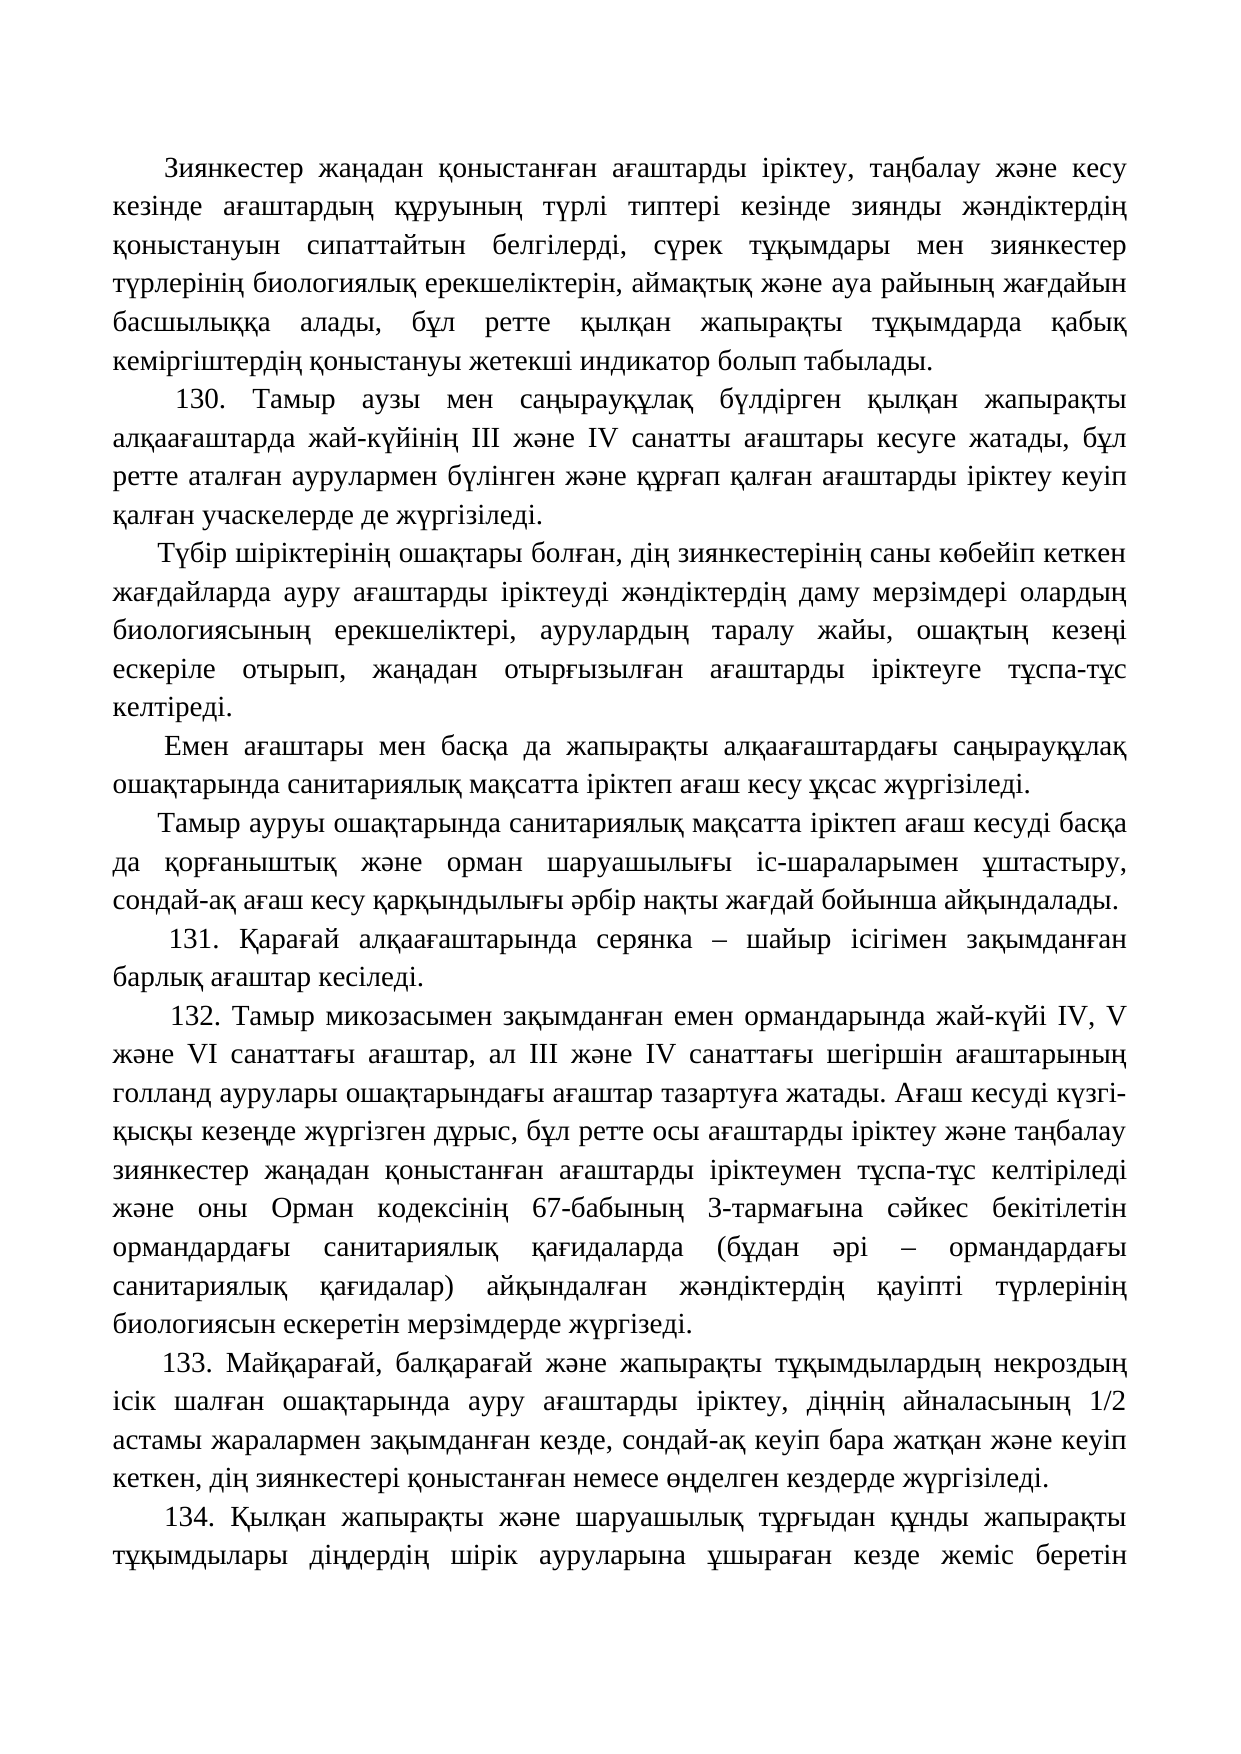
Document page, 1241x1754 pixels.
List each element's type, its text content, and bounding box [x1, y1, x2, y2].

text Емен ағаштары мен басқа да жапырақты алқаағаштардағы саңырауқұлақ ошақтарында санитариялық мақсатта iрiктеп ағаш кесу ұқсас жүргiзiледi. [112, 728, 1128, 800]
text Түбiр шiрiктерiнiң ошақтары болған, дiң зиянкестерiнiң саны көбейiп кеткен жағдайларда ауру ағаштарды iрiктеудi жәндiктердiң даму мерзімдерi олардың биологиясының ерекшелiктерi, аурулардың таралу жайы, ошақтың кезеңi ескеріле отырып, жаңадан отырғызылған ағаштарды iрiктеуге тұспа-тұс келтiредi. [112, 535, 1128, 723]
text 130. Тамыр аузы мен саңырауқұлақ бүлдiрген қылқан жапырақты алқаағаштарда жай-күйінің III және IV санатты ағаштары кесуге жатады, бұл ретте аталған аурулармен бүлінген және құрғап қалған ағаштарды iрiктеу кеуіп қалған учаскелерде де жүргiзiледi. [112, 381, 1128, 530]
text 133. Майқарағай, балқарағай және жапырақты тұқымдылардың некроздың iсiк шалған ошақтарында ауру ағаштарды iрiктеу, дiңнiң айналасының 1/2 астамы жаралармен зақымданған кезде, сондай-ақ кеуiп бара жатқан және кеуiп кеткен, дiң зиянкестері қоныстанған немесе өңделген кездерде жүргiзіледi. [112, 1345, 1128, 1494]
text 132. Тамыр микозасымен зақымданған емен ормандарында жай-күйі IV, V және VI санаттағы ағаштар, ал III және IV санаттағы шегiршiн ағаштарының голланд аурулары ошақтарындағы ағаштар тазартуға жатады. Ағаш кесудi күзгi-қысқы кезеңде жүргізген дұрыс, бұл ретте осы ағаштарды iрiктеу және таңбалау зиянкестер жаңадан қоныстанған ағаштарды iрiктеумен тұспа-тұс келтiрiледі және оны Орман кодексінің 67-бабының 3-тармағына сәйкес бекітілетін ормандардағы санитариялық қағидаларда (бұдан әрі – ормандардағы санитариялық қағидалар) айқындалған жәндiктердiң қауiптi түрлерiнiң биологиясын ескеретiн мерзiмдерде жүргiзедi. [112, 998, 1128, 1340]
text Тамыр ауруы ошақтарында санитариялық мақсатта ірiктеп ағаш кесудi басқа да қорғаныштық және орман шаруашылығы iс-шараларымен ұштастыру, сондай-ақ ағаш кесу қарқындылығы әрбiр нақты жағдай бойынша айқындалады. [112, 805, 1128, 916]
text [112, 1499, 1128, 1571]
text Зиянкестер жаңадан қоныстанған ағаштарды iрiктеу, таңбалау және кесу кезiнде ағаштардың құруының түрлi типтері кезiнде зиянды жәндiктердiң қоныстануын сипаттайтын белгiлердi, cүpeк тұқымдары мен зиянкестер түрлерiнiң биологиялық ерекшелiктерiн, аймақтық және ауа райының жағдайын басшылыққа алады, бұл ретте қылқан жапырақты тұқымдарда қабық кемiргiштердiң қоныстануы жетекшi индикатор болып табылады. [112, 150, 1128, 376]
text 131. Қарағай алқаағаштарында серянка – шайыр iсiгiмен зақымданған барлық ағаштар кесіледі. [112, 921, 1128, 993]
